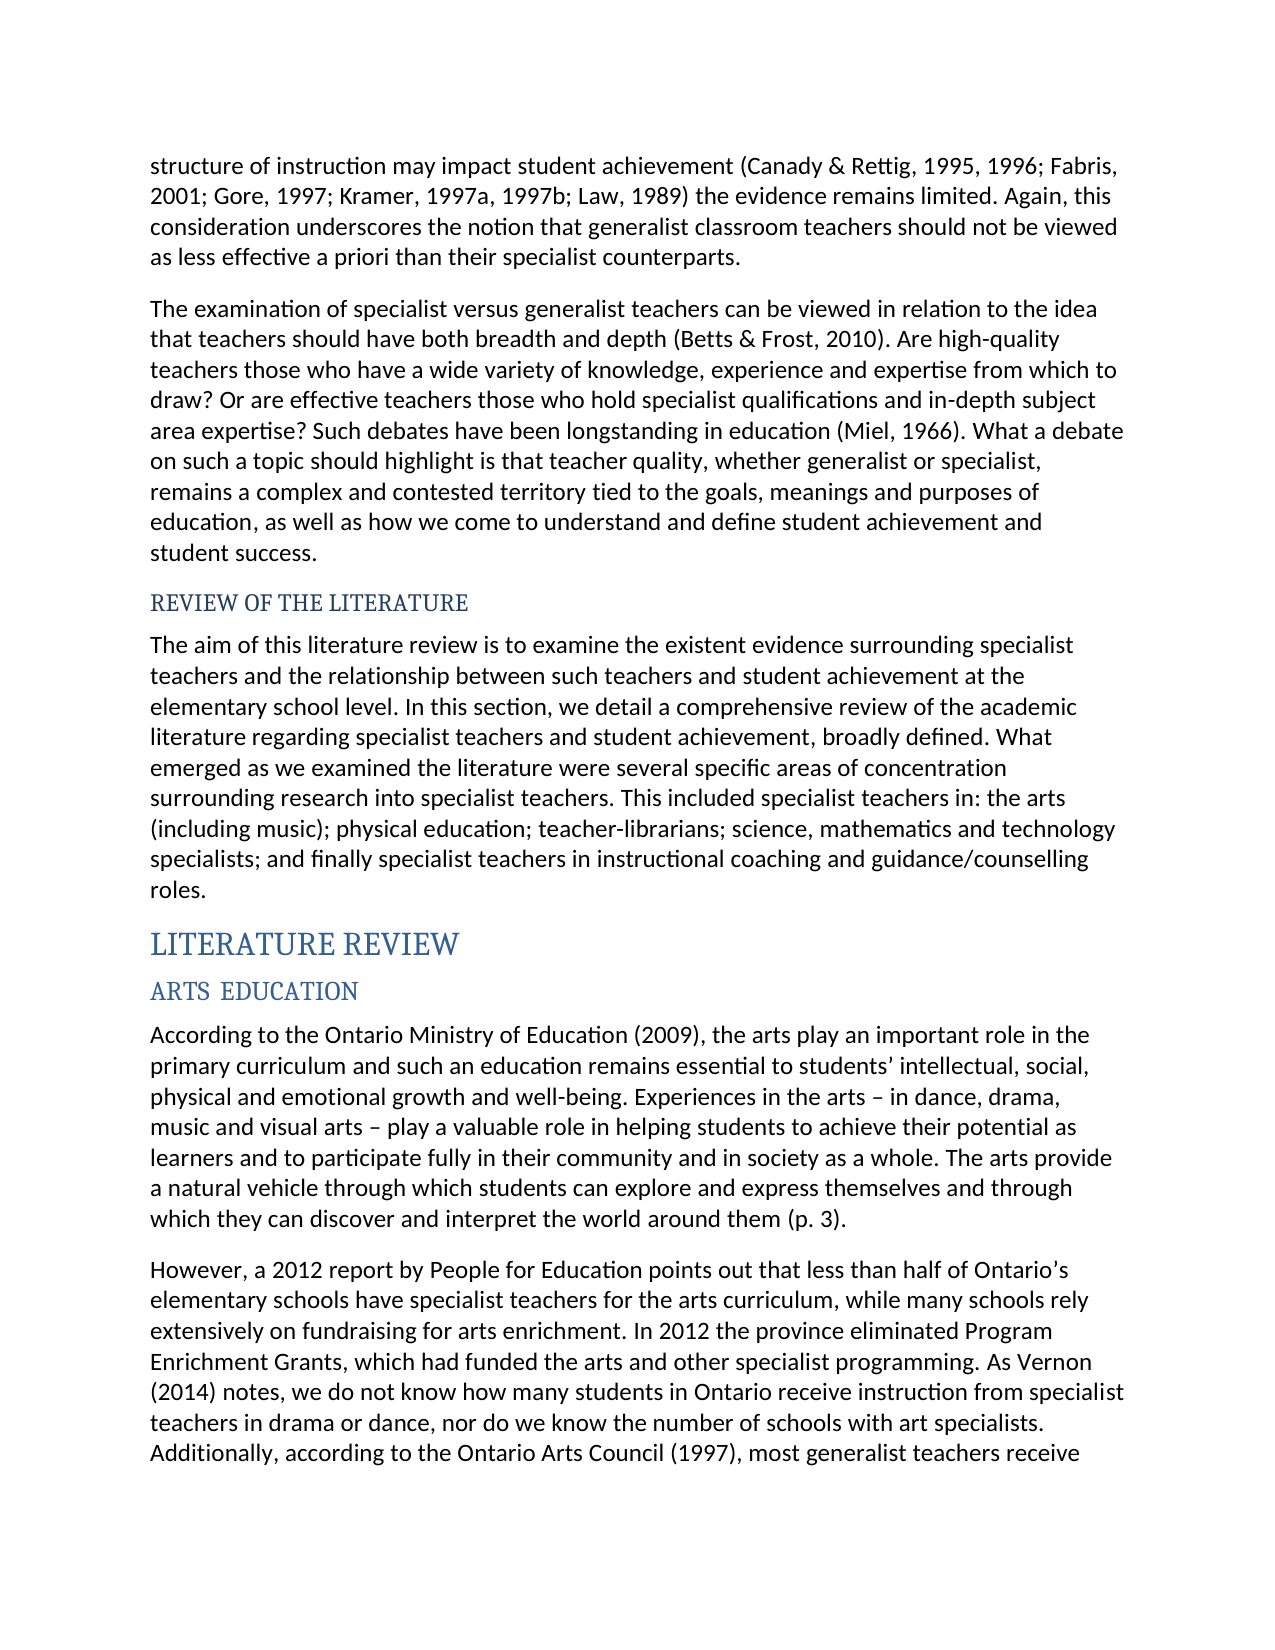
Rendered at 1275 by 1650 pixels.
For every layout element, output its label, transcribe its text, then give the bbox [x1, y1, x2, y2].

subtitle LITERATURE REVIEW [150, 925, 1125, 963]
text The aim of this literature review is to examine the existent evidence surrounding specialist teachers and the relationship between such teachers and student achievement at the elementary school level. In this section, we detail a comprehensive review of the academic literature regarding specialist teachers and student achievement, broadly defined. What emerged as we examined the literature were several specific areas of concentration surrounding research into specialist teachers. This included specialist teachers in: the arts (including music); physical education; teacher-librarians; science, mathematics and technology specialists; and finally specialist teachers in instructional coaching and guidance/counselling roles. [150, 630, 1125, 904]
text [150, 150, 1125, 272]
subtitle ARTS EDUCATION [150, 976, 1125, 1007]
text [150, 1254, 1125, 1468]
subtitle REVIEW OF THE LITERATURE [150, 588, 1125, 617]
text According to the Ontario Ministry of Education (2009), the arts play an important role in the primary curriculum and such an education remains essential to students’ intellectual, social, physical and emotional growth and well-being. Experiences in the arts – in dance, drama, music and visual arts – play a valuable role in helping students to achieve their potential as learners and to participate fully in their community and in society as a whole. The arts provide a natural vehicle through which students can explore and express themselves and through which they can discover and interpret the world around them (p. 3). [150, 1020, 1125, 1233]
text The examination of specialist versus generalist teachers can be viewed in relation to the idea that teachers should have both breadth and depth (Betts & Frost, 2010). Are high-quality teachers those who have a wide variety of knowledge, experience and expertise from which to draw? Or are effective teachers those who hold specialist qualifications and in-depth subject area expertise? Such debates have been longstanding in education (Miel, 1966). What a debate on such a topic should highlight is that teacher quality, whether generalist or specialist, remains a complex and contested territory tied to the goals, meanings and purposes of education, as well as how we come to understand and define student achievement and student success. [150, 293, 1125, 568]
